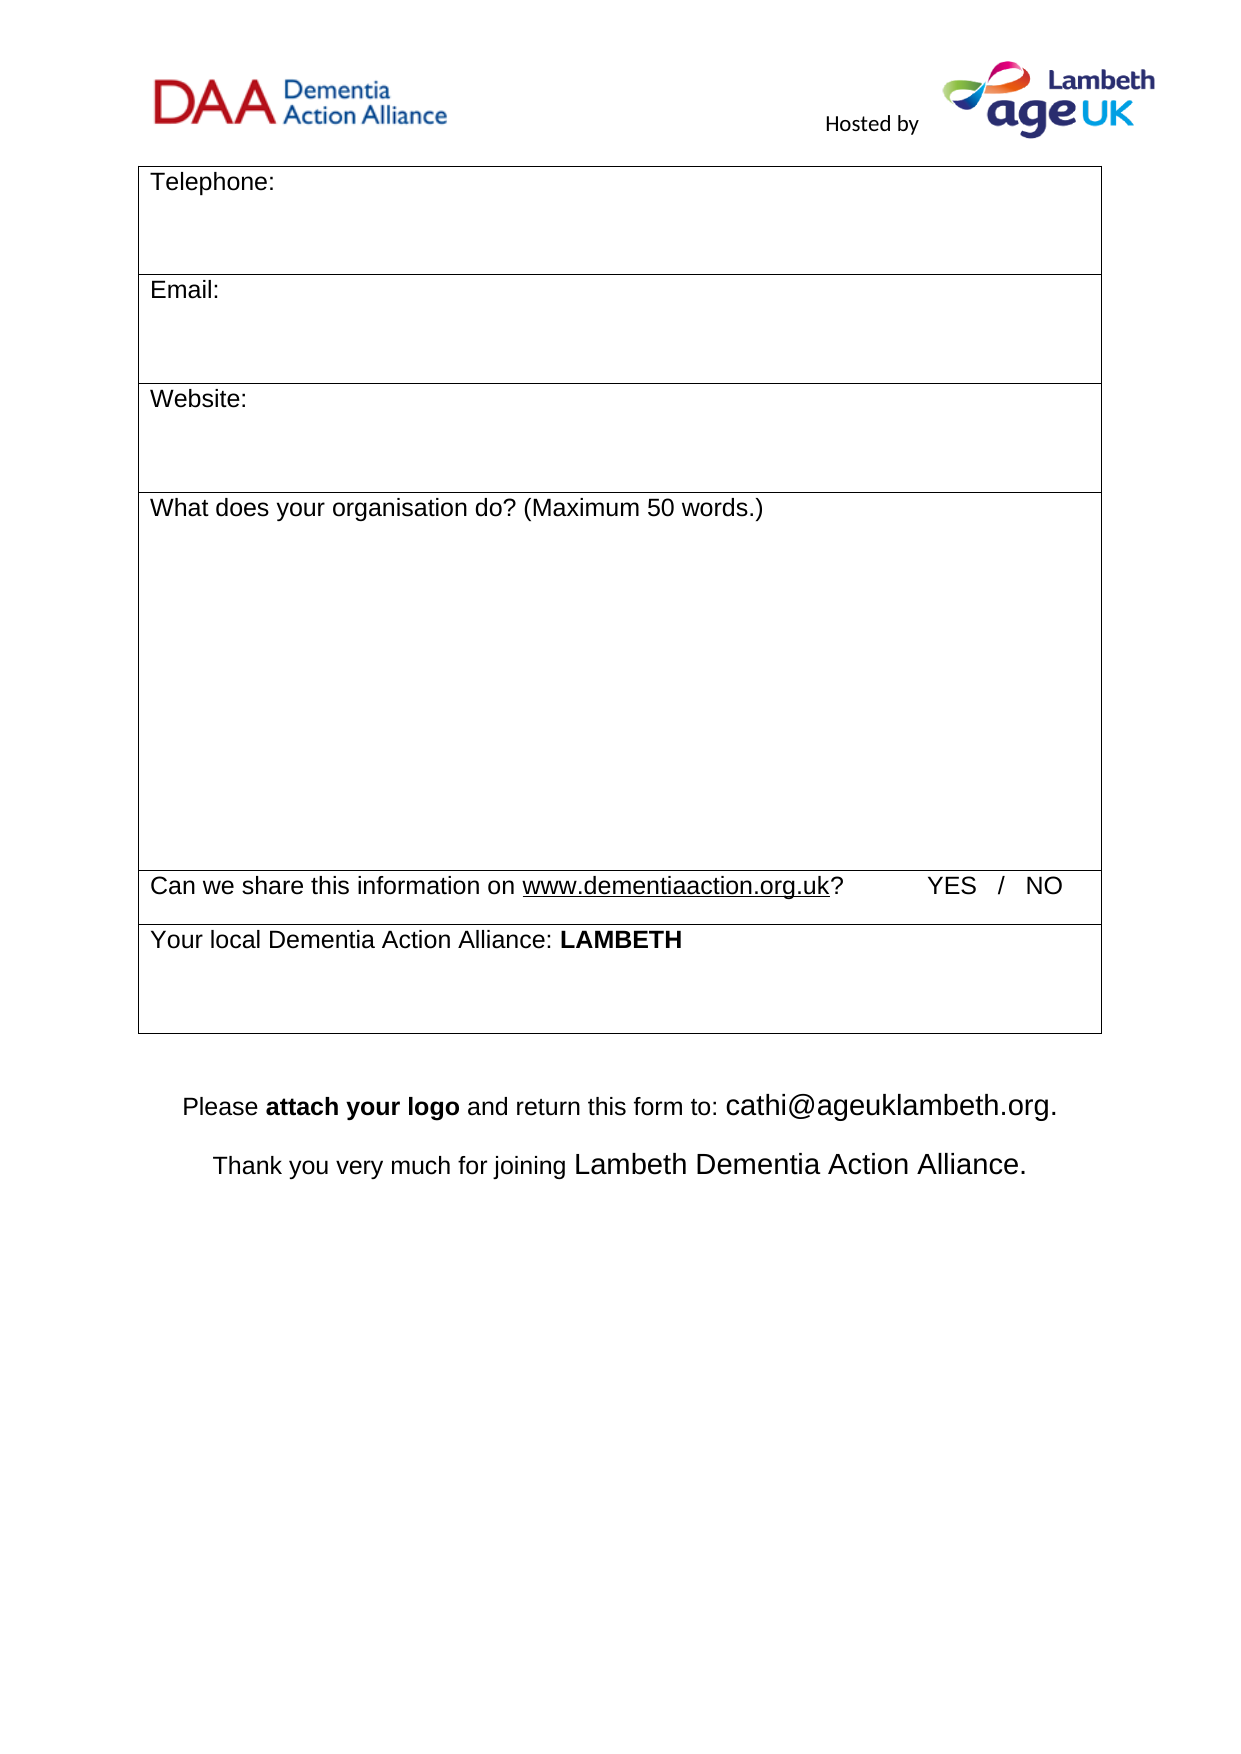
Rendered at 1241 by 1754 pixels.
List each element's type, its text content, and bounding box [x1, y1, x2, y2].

text Thank you very much for joining Lambeth Dementia Action Alliance. [150, 1147, 1090, 1181]
table_cell Website: [139, 384, 1101, 492]
table_cell What does your organisation do? (Maximum 50 words.) [139, 493, 1101, 870]
table_cell Telephone: [139, 167, 1101, 274]
picture [150, 73, 455, 132]
picture [923, 43, 1175, 156]
table_cell Can we share this information on www.dementiaaction.org.uk? YES / NO [139, 871, 1101, 924]
table_cell Your local Dementia Action Alliance: LAMBETH [139, 925, 1101, 1033]
text Please attach your logo and return this form to: cathi@ageuklambeth.org. [150, 1088, 1090, 1122]
table_cell Email: [139, 275, 1101, 383]
